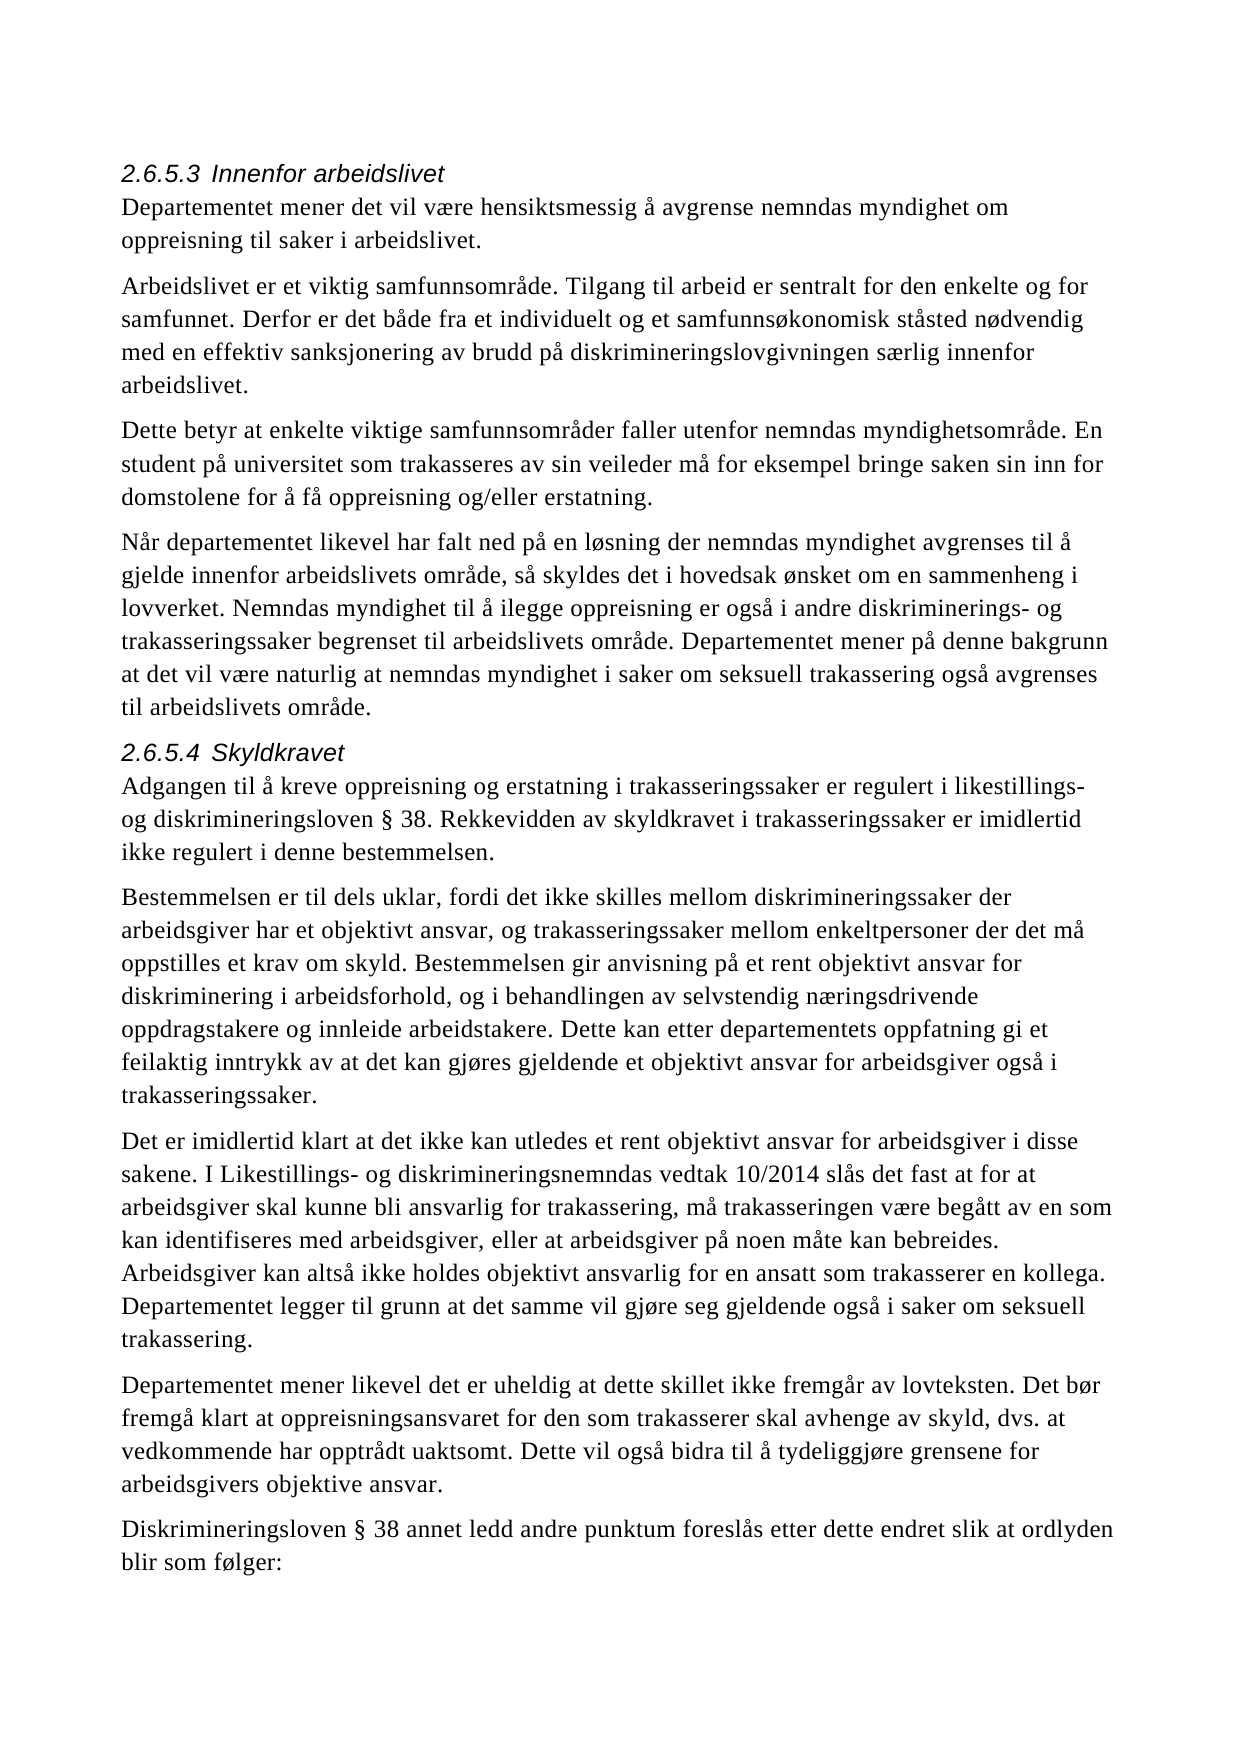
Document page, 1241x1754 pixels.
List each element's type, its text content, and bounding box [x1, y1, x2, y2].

text Dette betyr at enkelte viktige samfunnsområder faller utenfor nemndas myndighetsområde. En student på universitet som trakasseres av sin veileder må for eksempel bringe saken sin inn for domstolene for å få oppreisning og/eller erstatning. [121, 416, 1119, 510]
text Når departementet likevel har falt ned på en løsning der nemndas myndighet avgrenses til å gjelde innenfor arbeidslivets område, så skyldes det i hovedsak ønsket om en sammenheng i lovverket. Nemndas myndighet til å ilegge oppreisning er også i andre diskriminerings- og trakasseringssaker begrenset til arbeidslivets område. Departementet mener på denne bakgrunn at det vil være naturlig at nemndas myndighet i saker om seksuell trakassering også avgrenses til arbeidslivets område. [121, 527, 1119, 721]
text Diskrimineringsloven § 38 annet ledd andre punktum foreslås etter dette endret slik at ordlyden blir som følger: [121, 1514, 1119, 1576]
subtitle Skyldkravet [121, 738, 1119, 767]
text Adgangen til å kreve oppreisning og erstatning i trakasseringssaker er regulert i likestillings- og diskrimineringsloven § 38. Rekkevidden av skyldkravet i trakasseringssaker er imidlertid ikke regulert i denne bestemmelsen. [121, 771, 1119, 866]
text Det er imidlertid klart at det ikke kan utledes et rent objektivt ansvar for arbeidsgiver i disse sakene. I Likestillings- og diskrimineringsnemndas vedtak 10/2014 slås det fast at for at arbeidsgiver skal kunne bli ansvarlig for trakassering, må trakasseringen være begått av en som kan identifiseres med arbeidsgiver, eller at arbeidsgiver på noen måte kan bebreides. Arbeidsgiver kan altså ikke holdes objektivt ansvarlig for en ansatt som trakasserer en kollega. Departementet legger til grunn at det samme vil gjøre seg gjeldende også i saker om seksuell trakassering. [121, 1126, 1119, 1353]
text Departementet mener likevel det er uheldig at dette skillet ikke fremgår av lovteksten. Det bør fremgå klart at oppreisningsansvaret for den som trakasserer skal avhenge av skyld, dvs. at vedkommende har opptrådt uaktsomt. Dette vil også bidra til å tydeliggjøre grensene for arbeidsgivers objektive ansvar. [121, 1370, 1119, 1497]
text Bestemmelsen er til dels uklar, fordi det ikke skilles mellom diskrimineringssaker der arbeidsgiver har et objektivt ansvar, og trakasseringssaker mellom enkeltpersoner der det må oppstilles et krav om skyld. Bestemmelsen gir anvisning på et rent objektivt ansvar for diskriminering i arbeidsforhold, og i behandlingen av selvstendig næringsdrivende oppdragstakere og innleide arbeidstakere. Dette kan etter departementets oppfatning gi et feilaktig inntrykk av at det kan gjøres gjeldende et objektivt ansvar for arbeidsgiver også i trakasseringssaker. [121, 882, 1119, 1109]
subtitle Innenfor arbeidslivet [121, 159, 1119, 188]
text Arbeidslivet er et viktig samfunnsområde. Tilgang til arbeid er sentralt for den enkelte og for samfunnet. Derfor er det både fra et individuelt og et samfunnsøkonomisk ståsted nødvendig med en effektiv sanksjonering av brudd på diskrimineringslovgivningen særlig innenfor arbeidslivet. [121, 271, 1119, 399]
text Departementet mener det vil være hensiktsmessig å avgrense nemndas myndighet om oppreisning til saker i arbeidslivet. [121, 192, 1119, 254]
